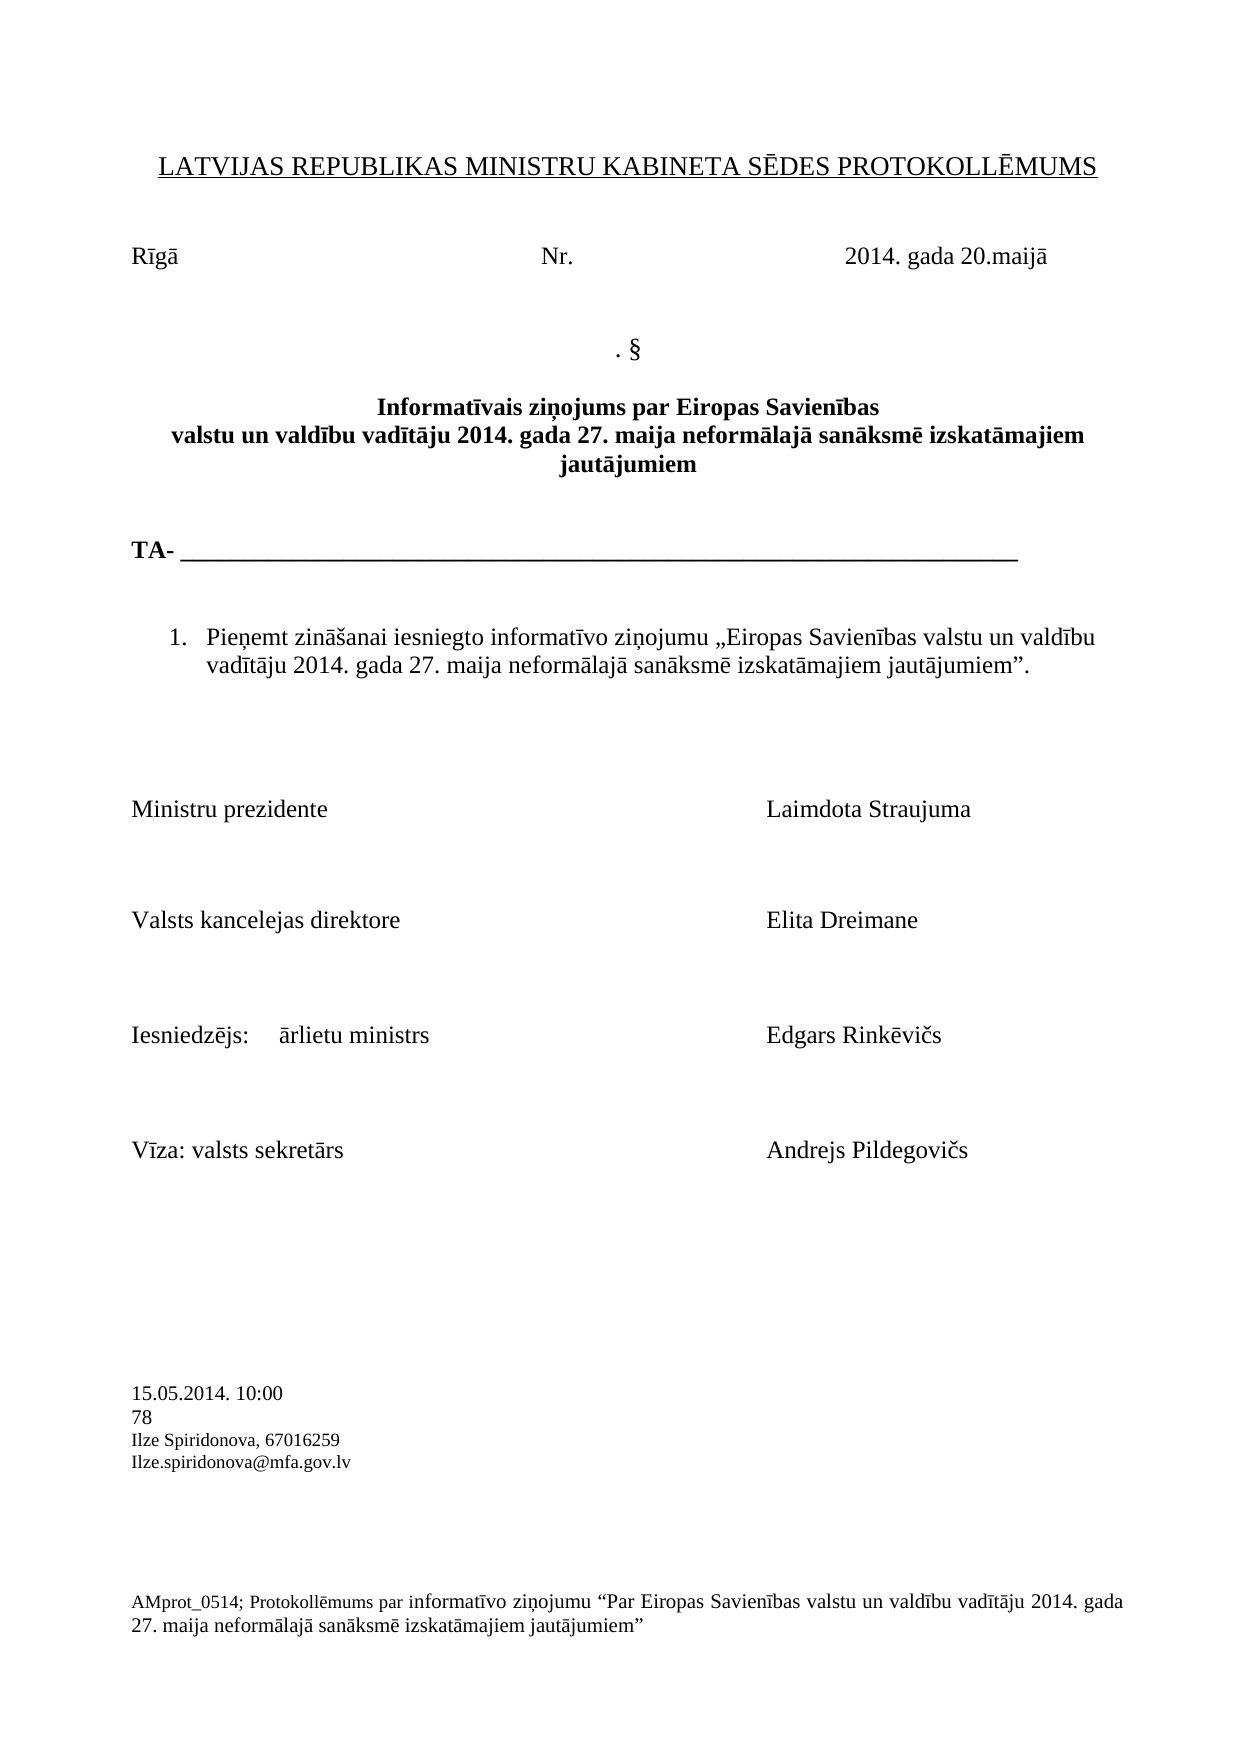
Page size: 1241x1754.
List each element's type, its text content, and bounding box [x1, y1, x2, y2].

text 78 [131, 1405, 1125, 1429]
text Ilze Spiridonova, 67016259 [131, 1429, 1181, 1451]
text . § [131, 332, 1125, 363]
text 15.05.2014. 10:00 [131, 1381, 1125, 1405]
text Vīza: valsts sekretārs Andrejs Pildegovičs [131, 1136, 1125, 1164]
text valstu un valdību vadītāju 2014. gada 27. maija neformālajā sanāksmē izskatāmajiem jautājumiem [131, 421, 1125, 478]
list Pieņemt zināšanai iesniegto informatīvo ziņojumu „Eiropas Savienības valstu un valdību vadītāju 2014. gada 27. maija neformālajā sanāksmē izskatāmajiem jautājumiem”. [169, 622, 1125, 679]
text LATVIJAS REPUBLIKAS MINISTRU KABINETA SĒDES PROTOKOLLĒMUMS [131, 150, 1125, 181]
text Ministru prezidente Laimdota Straujuma [131, 794, 1125, 823]
text Informatīvais ziņojums par Eiropas Savienības [131, 392, 1125, 421]
text Iesniedzējs: ārlietu ministrs Edgars Rinkēvičs [131, 1021, 1125, 1049]
text TA- ___________________________________________________________________ [131, 536, 1125, 564]
text Valsts kancelejas direktore Elita Dreimane [131, 906, 1125, 934]
text Rīgā Nr. 2014. gada 20.maijā [131, 241, 1125, 269]
text Ilze.spiridonova@mfa.gov.lv [131, 1451, 1181, 1472]
